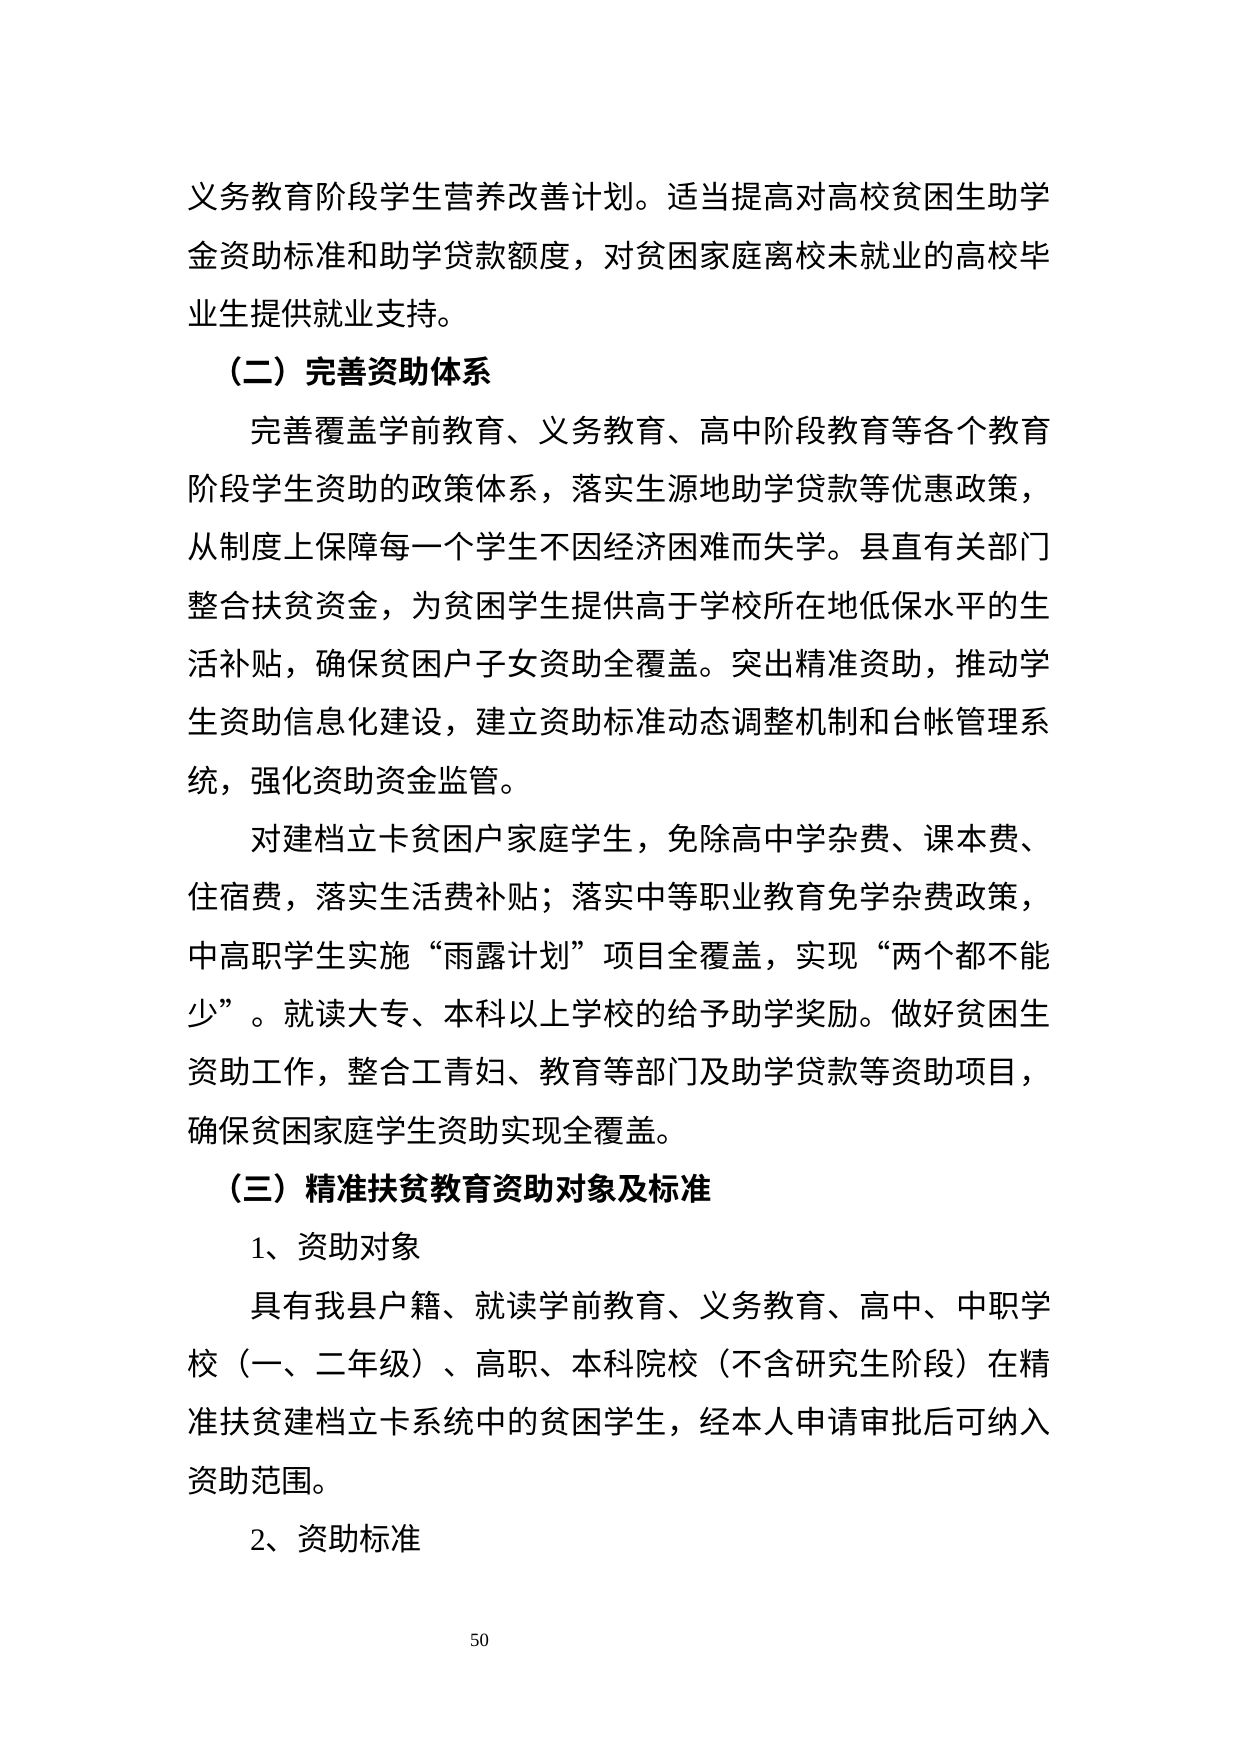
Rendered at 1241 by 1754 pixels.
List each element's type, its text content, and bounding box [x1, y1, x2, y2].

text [187, 162, 1053, 337]
text 1、资助对象 [187, 1212, 1053, 1270]
text 2、资助标准 [187, 1504, 1053, 1562]
text （二）完善资助体系 [187, 337, 1053, 395]
text 对建档立卡贫困户家庭学生，免除高中学杂费、课本费、住宿费，落实生活费补贴；落实中等职业教育免学杂费政策，中高职学生实施“雨露计划”项目全覆盖，实现“两个都不能少”。就读大专、本科以上学校的给予助学奖励。做好贫困生资助工作，整合工青妇、教育等部门及助学贷款等资助项目，确保贫困家庭学生资助实现全覆盖。 [187, 804, 1053, 1154]
text 完善覆盖学前教育、义务教育、高中阶段教育等各个教育阶段学生资助的政策体系，落实生源地助学贷款等优惠政策，从制度上保障每一个学生不因经济困难而失学。县直有关部门整合扶贫资金，为贫困学生提供高于学校所在地低保水平的生活补贴，确保贫困户子女资助全覆盖。突出精准资助，推动学生资助信息化建设，建立资助标准动态调整机制和台帐管理系统，强化资助资金监管。 [187, 395, 1053, 804]
text （三）精准扶贫教育资助对象及标准 [187, 1154, 1053, 1212]
text 具有我县户籍、就读学前教育、义务教育、高中、中职学校（一、二年级）、高职、本科院校（不含研究生阶段）在精准扶贫建档立卡系统中的贫困学生，经本人申请审批后可纳入资助范围。 [187, 1270, 1053, 1504]
